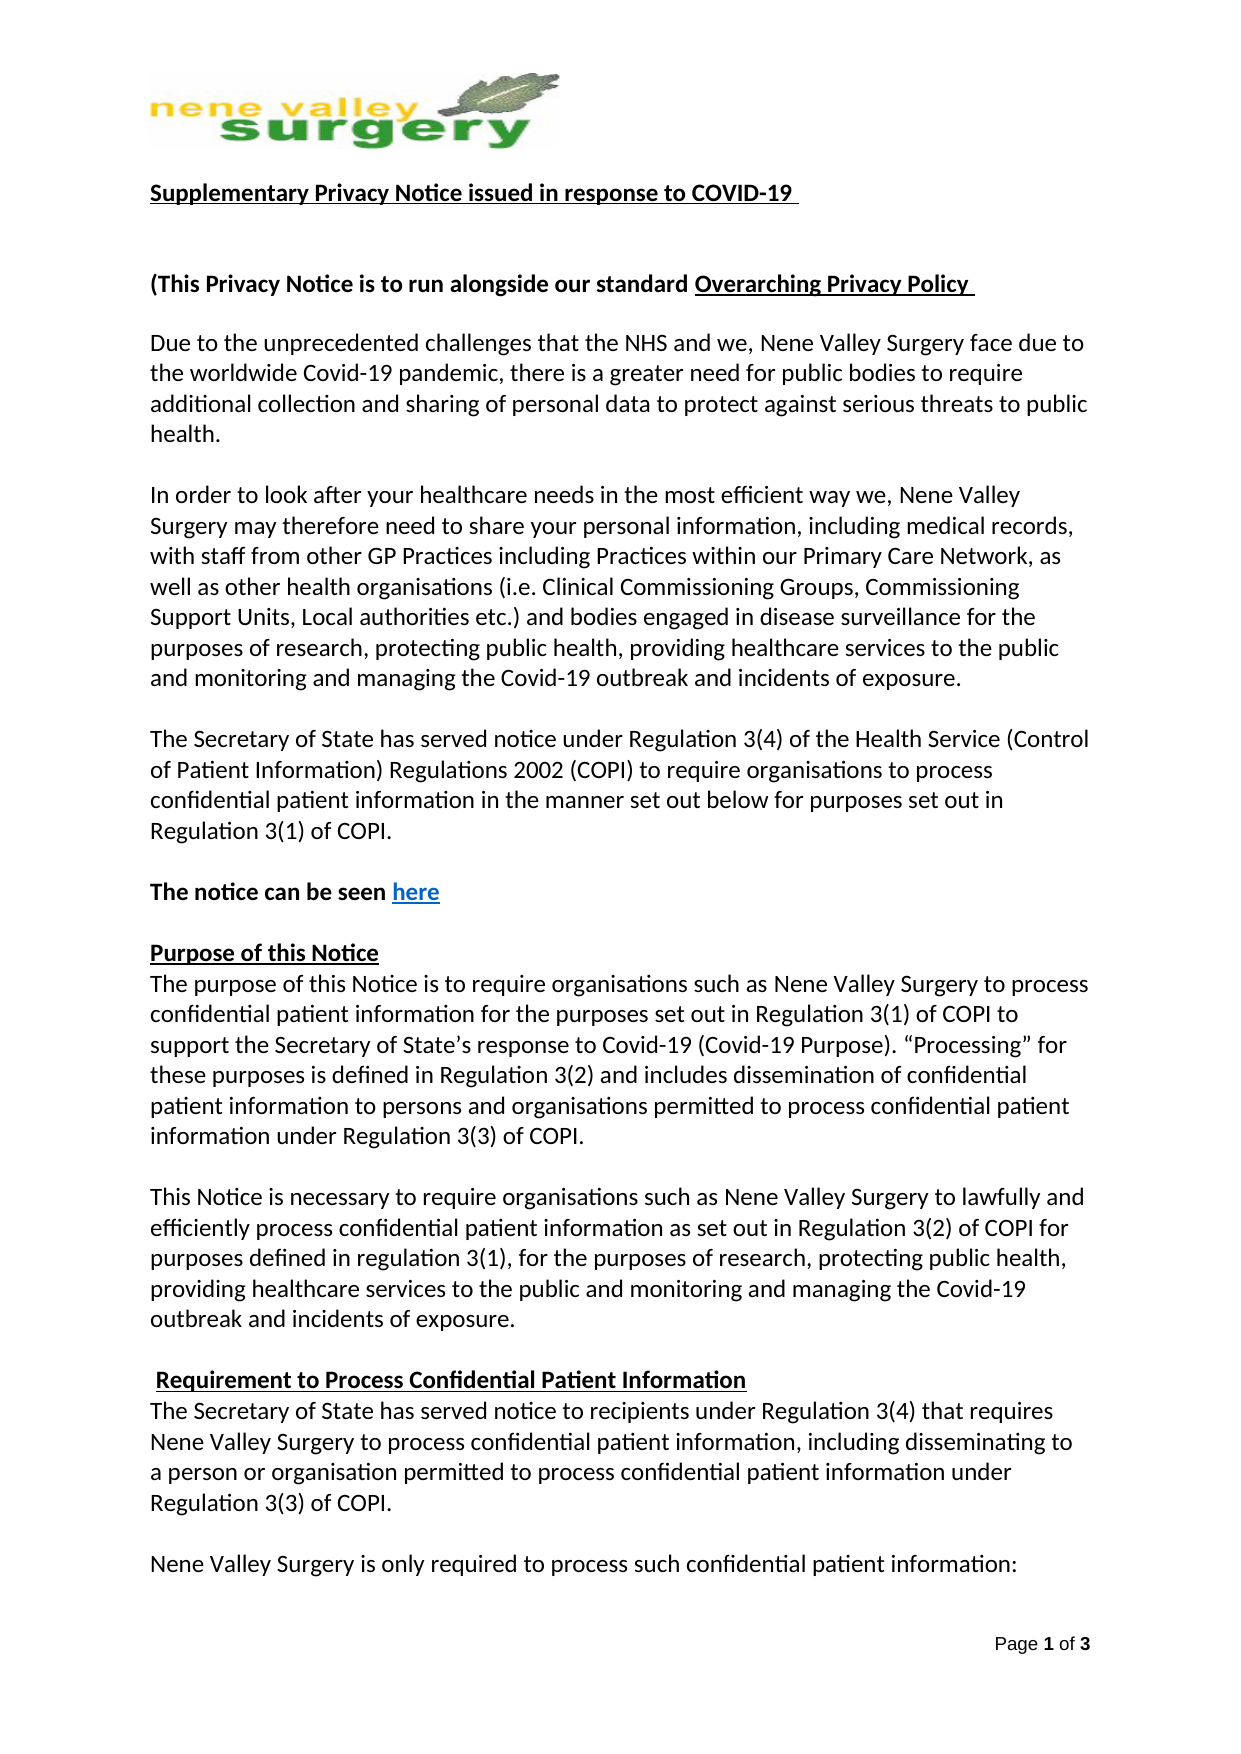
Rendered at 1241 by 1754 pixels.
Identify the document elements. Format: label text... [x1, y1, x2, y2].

text Purpose of this Notice [150, 937, 1090, 968]
text The purpose of this Notice is to require organisations such as Nene Valley Surgery to process confidential patient information for the purposes set out in Regulation 3(1) of COPI to support the Secretary of State’s response to Covid-19 (Covid-19 Purpose). “Processing” for these purposes is defined in Regulation 3(2) and includes dissemination of confidential patient information to persons and organisations permitted to process confidential patient information under Regulation 3(3) of COPI. [150, 968, 1090, 1151]
text The notice can be seen here [150, 876, 1090, 907]
text The Secretary of State has served notice under Regulation 3(4) of the Health Service (Control of Patient Information) Regulations 2002 (COPI) to require organisations to process confidential patient information in the manner set out below for purposes set out in Regulation 3(1) of COPI. [150, 724, 1090, 846]
text Due to the unprecedented challenges that the NHS and we, Nene Valley Surgery face due to the worldwide Covid-19 pandemic, there is a greater need for public bodies to require additional collection and sharing of personal data to protect against serious threats to public health. [150, 327, 1090, 449]
picture [150, 73, 560, 149]
text In order to look after your healthcare needs in the most efficient way we, Nene Valley Surgery may therefore need to share your personal information, including medical records, with staff from other GP Practices including Practices within our Primary Care Network, as well as other health organisations (i.e. Clinical Commissioning Groups, Commissioning Support Units, Local authorities etc.) and bodies engaged in disease surveillance for the purposes of research, protecting public health, providing healthcare services to the public and monitoring and managing the Covid-19 outbreak and incidents of exposure. [150, 479, 1090, 693]
text The Secretary of State has served notice to recipients under Regulation 3(4) that requires Nene Valley Surgery to process confidential patient information, including disseminating to a person or organisation permitted to process confidential patient information under Regulation 3(3) of COPI. [150, 1395, 1090, 1517]
text Requirement to Process Confidential Patient Information [150, 1364, 1090, 1395]
text Nene Valley Surgery is only required to process such confidential patient information: [150, 1548, 1090, 1578]
text This Notice is necessary to require organisations such as Nene Valley Surgery to lawfully and efficiently process confidential patient information as set out in Regulation 3(2) of COPI for purposes defined in regulation 3(1), for the purposes of research, protecting public health, providing healthcare services to the public and monitoring and managing the Covid-19 outbreak and incidents of exposure. [150, 1181, 1090, 1334]
text Supplementary Privacy Notice issued in response to COVID-19 [150, 177, 1090, 207]
text (This Privacy Notice is to run alongside our standard Overarching Privacy Policy [150, 268, 1090, 299]
